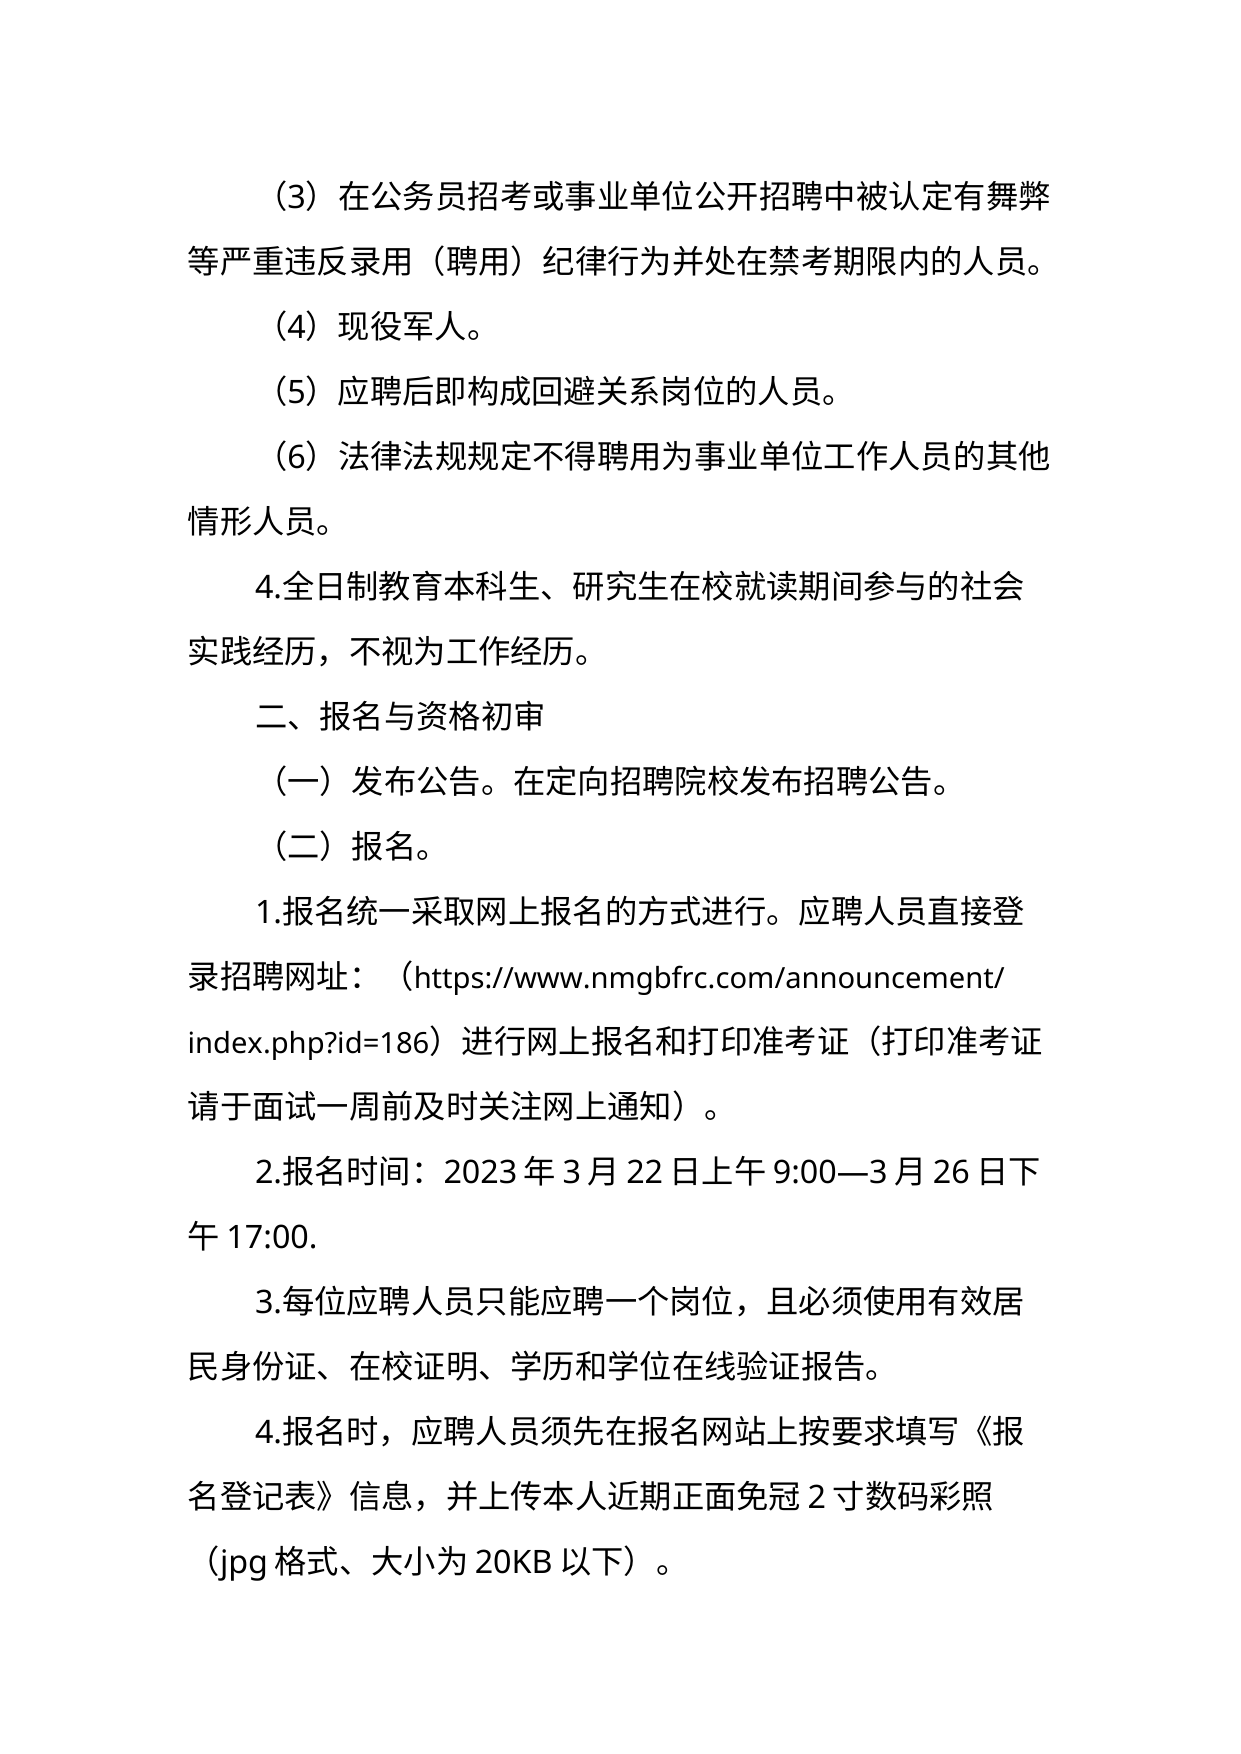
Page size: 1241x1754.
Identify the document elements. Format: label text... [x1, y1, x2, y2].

text （6）法律法规规定不得聘用为事业单位工作人员的其他情形人员。 [187, 422, 1053, 552]
text （4）现役军人。 [187, 292, 1053, 357]
text 4.报名时，应聘人员须先在报名网站上按要求填写《报名登记表》信息，并上传本人近期正面免冠2寸数码彩照（jpg格式、大小为20KB以下）。 [187, 1397, 1053, 1592]
text 3.每位应聘人员只能应聘一个岗位，且必须使用有效居民身份证、在校证明、学历和学位在线验证报告。 [187, 1267, 1053, 1397]
text （二）报名。 [187, 812, 1053, 877]
text 二、报名与资格初审 [187, 682, 1053, 747]
text 2.报名时间：2023年3月22日上午9:00—3月26日下午17:00. [187, 1137, 1053, 1267]
text （5）应聘后即构成回避关系岗位的人员。 [187, 357, 1053, 422]
text 4.全日制教育本科生、研究生在校就读期间参与的社会实践经历，不视为工作经历。 [187, 552, 1053, 682]
text （一）发布公告。在定向招聘院校发布招聘公告。 [187, 747, 1053, 812]
text （3）在公务员招考或事业单位公开招聘中被认定有舞弊等严重违反录用（聘用）纪律行为并处在禁考期限内的人员。 [187, 162, 1053, 292]
text 1.报名统一采取网上报名的方式进行。应聘人员直接登录招聘网址：（https://www.nmgbfrc.com/announcement/index.php?id=186）进行网上报名和打印准考证（打印准考证请于面试一周前及时关注网上通知）。 [187, 877, 1053, 1137]
